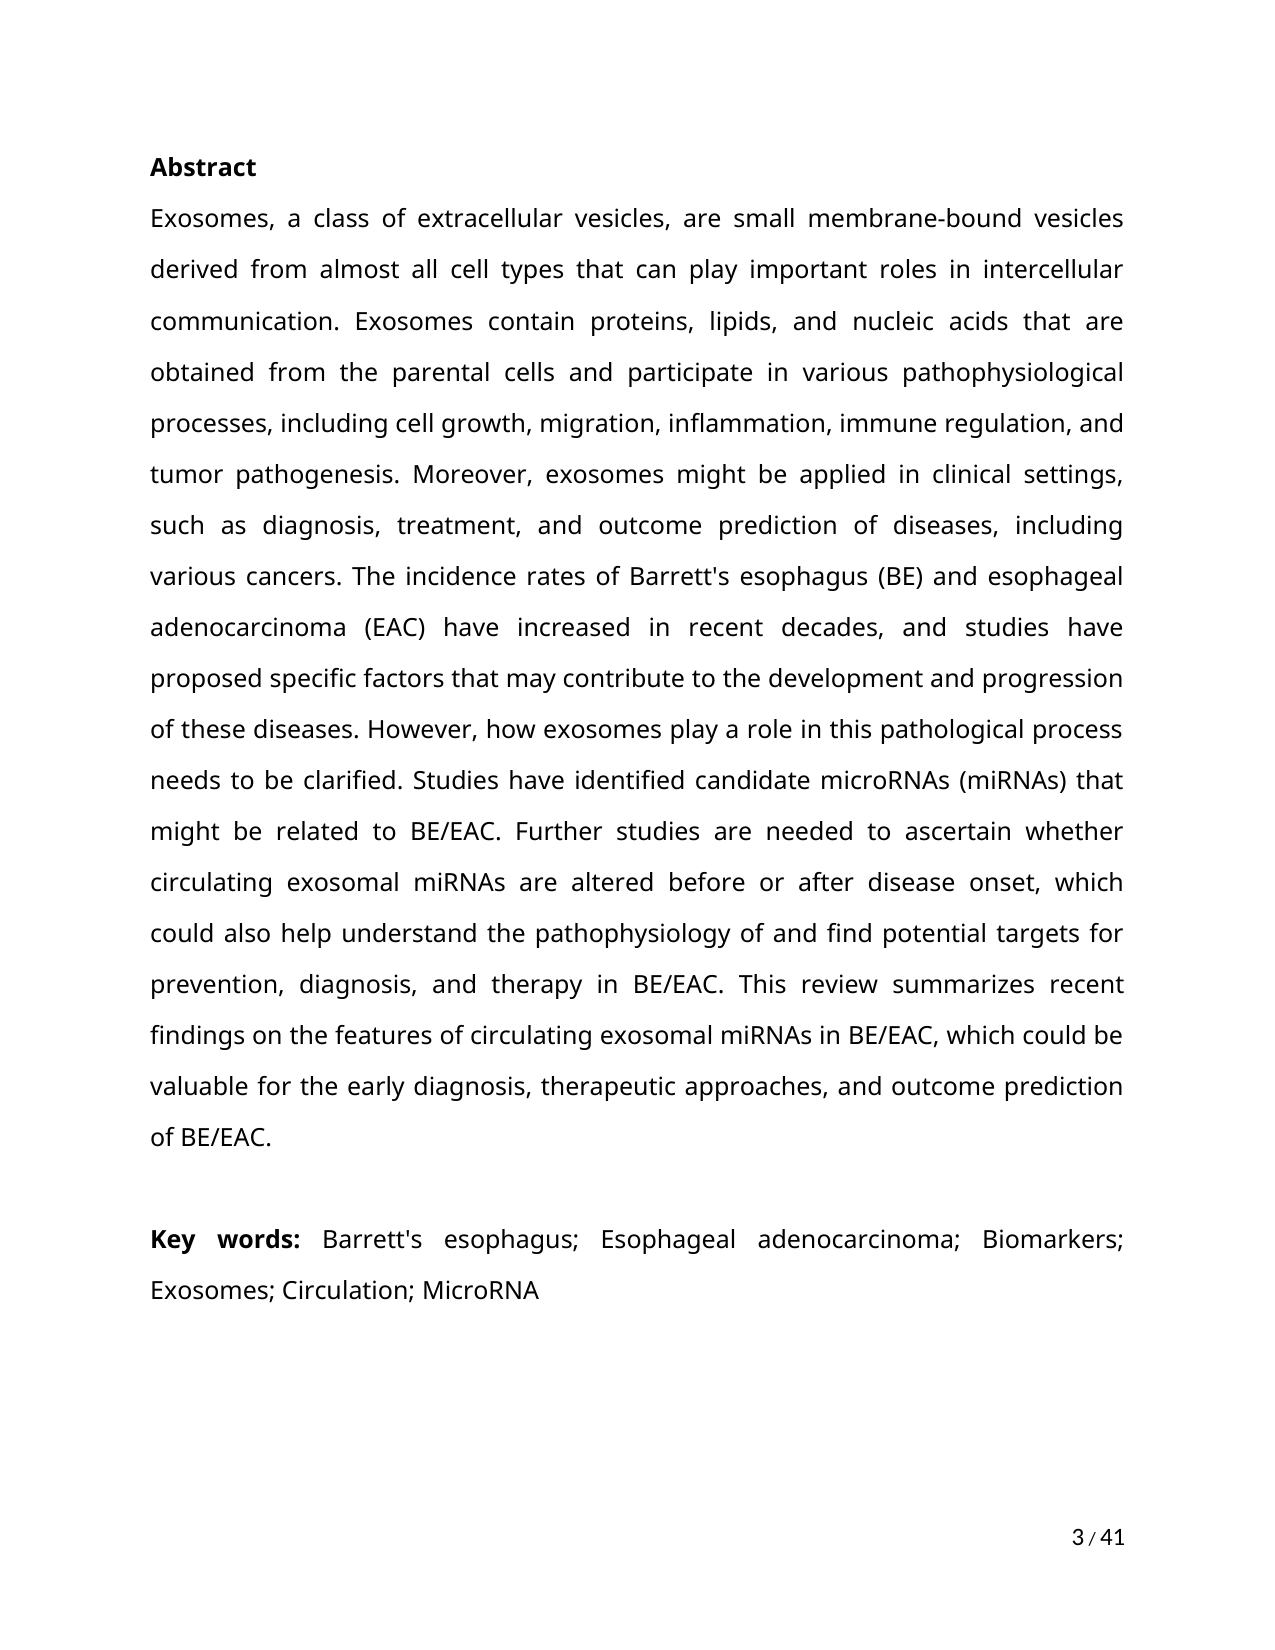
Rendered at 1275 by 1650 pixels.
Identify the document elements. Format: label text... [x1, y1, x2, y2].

text Key words: Barrett's esophagus; Esophageal adenocarcinoma; Biomarkers; Exosomes; Circulation; MicroRNA [150, 1222, 1125, 1307]
text Exosomes, a class of extracellular vesicles, are small membrane-bound vesicles derived from almost all cell types that can play important roles in intercellular communication. Exosomes contain proteins, lipids, and nucleic acids that are obtained from the parental cells and participate in various pathophysiological processes, including cell growth, migration, inflammation, immune regulation, and tumor pathogenesis. Moreover, exosomes might be applied in clinical settings, such as diagnosis, treatment, and outcome prediction of diseases, including various cancers. The incidence rates of Barrett's esophagus (BE) and esophageal adenocarcinoma (EAC) have increased in recent decades, and studies have proposed specific factors that may contribute to the development and progression of these diseases. However, how exosomes play a role in this pathological process needs to be clarified. Studies have identified candidate microRNAs (miRNAs) that might be related to BE/EAC. Further studies are needed to ascertain whether circulating exosomal miRNAs are altered before or after disease onset, which could also help understand the pathophysiology of and find potential targets for prevention, diagnosis, and therapy in BE/EAC. This review summarizes recent findings on the features of circulating exosomal miRNAs in BE/EAC, which could be valuable for the early diagnosis, therapeutic approaches, and outcome prediction of BE/EAC. [150, 201, 1125, 1154]
text Abstract [150, 150, 1125, 184]
